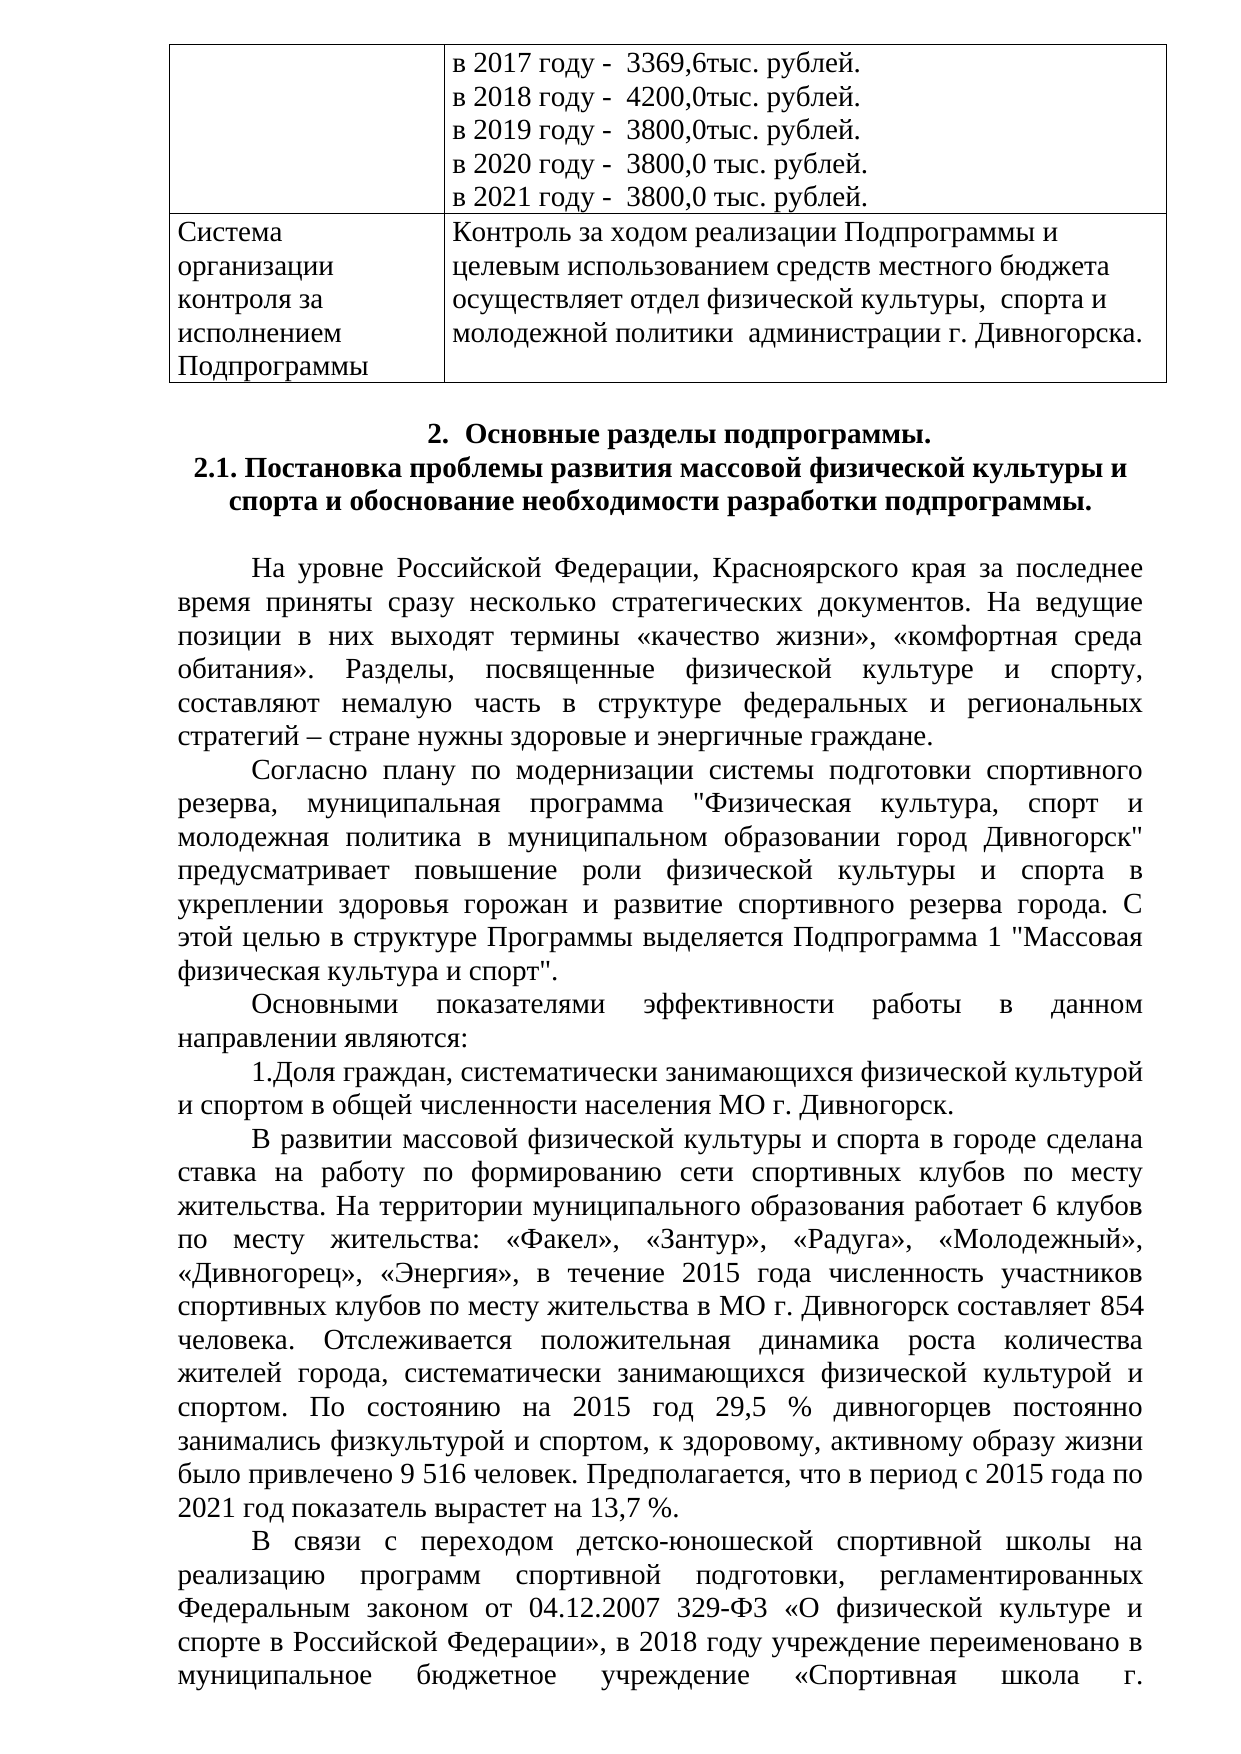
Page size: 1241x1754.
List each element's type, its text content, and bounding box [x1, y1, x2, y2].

list Основные разделы подпрограммы. [215, 416, 1144, 450]
text 2.1. Постановка проблемы развития массовой физической культуры и спорта и обоснование необходимости разработки подпрограммы. [177, 450, 1144, 517]
text В развитии массовой физической культуры и спорта в городе сделана ставка на работу по формированию сети спортивных клубов по месту жительства. На территории муниципального образования работает 6 клубов по месту жительства: «Факел», «Зантур», «Радуга», «Молодежный», «Дивногорец», «Энергия», в течение 2015 года численность участников спортивных клубов по месту жительства в МО г. Дивногорск составляет 854 человека. Отслеживается положительная динамика роста количества жителей города, систематически занимающихся физической культурой и спортом. По состоянию на 2015 год 29,5 % дивногорцев постоянно занимались физкультурой и спортом, к здоровому, активному образу жизни было привлечено 9 516 человек. Предполагается, что в период с 2015 года по 2021 год показатель вырастет на 13,7 %. [177, 1121, 1144, 1523]
text Согласно плану по модернизации системы подготовки спортивного резерва, муниципальная программа "Физическая культура, спорт и молодежная политика в муниципальном образовании город Дивногорск" предусматривает повышение роли физической культуры и спорта в укреплении здоровья горожан и развитие спортивного резерва города. С этой целью в структуре Программы выделяется Подпрограмма 1 "Массовая физическая культура и спорт". [177, 752, 1144, 987]
text 1.Доля граждан, систематически занимающихся физической культурой и спортом в общей численности населения МО г. Дивногорск. [177, 1054, 1144, 1121]
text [177, 1523, 1144, 1691]
table_cell Контроль за ходом реализации Подпрограммы и целевым использованием средств местного бюджета осуществляет отдел физической культуры, спорта и молодежной политики администрации г. Дивногорска. [445, 214, 1166, 382]
text Основными показателями эффективности работы в данном направлении являются: [177, 987, 1144, 1054]
text На уровне Российской Федерации, Красноярского края за последнее время приняты сразу несколько стратегических документов. На ведущие позиции в них выходят термины «качество жизни», «комфортная среда обитания». Разделы, посвященные физической культуре и спорту, составляют немалую часть в структуре федеральных и региональных стратегий – стране нужны здоровые и энергичные граждане. [177, 551, 1144, 752]
table_cell Система организации контроля за исполнением Подпрограммы [170, 214, 444, 382]
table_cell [170, 45, 444, 213]
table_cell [445, 45, 1166, 213]
